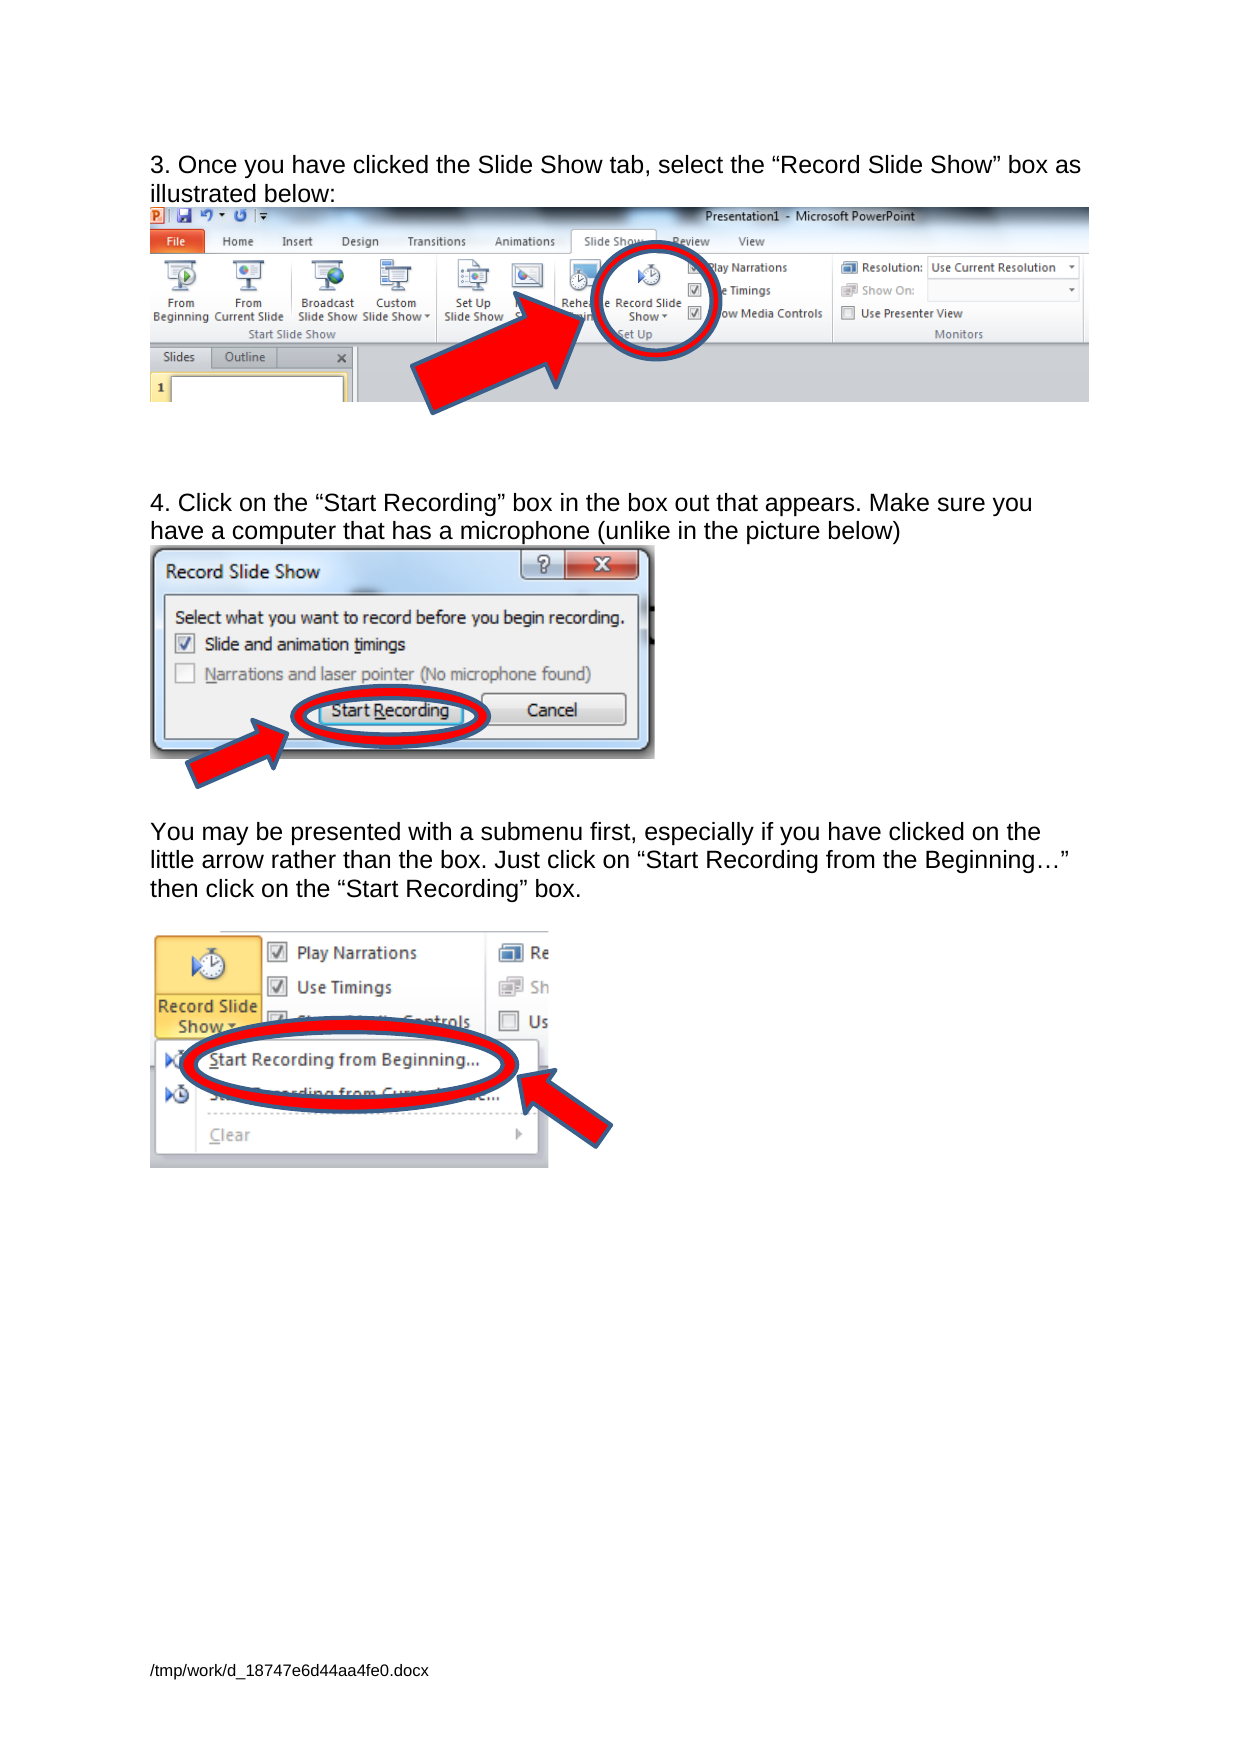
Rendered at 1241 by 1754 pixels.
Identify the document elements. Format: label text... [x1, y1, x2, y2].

picture [198, 1035, 500, 1095]
picture [150, 545, 655, 759]
text 3. Once you have clicked the Slide Show tab, select the “Record Slide Show” box as illustrated below: [150, 150, 1090, 207]
text You may be presented with a submenu first, especially if you have clicked on the little arrow rather than the box. Just click on “Start Recording from the Beginning…” then click on the “Start Recording” box. [150, 817, 1090, 903]
picture [150, 207, 1089, 402]
picture [150, 931, 549, 1168]
text 4. Click on the “Start Recording” box in the box out that appears. Make sure you have a computer that has a microphone (unlike in the picture below) [150, 487, 1090, 545]
